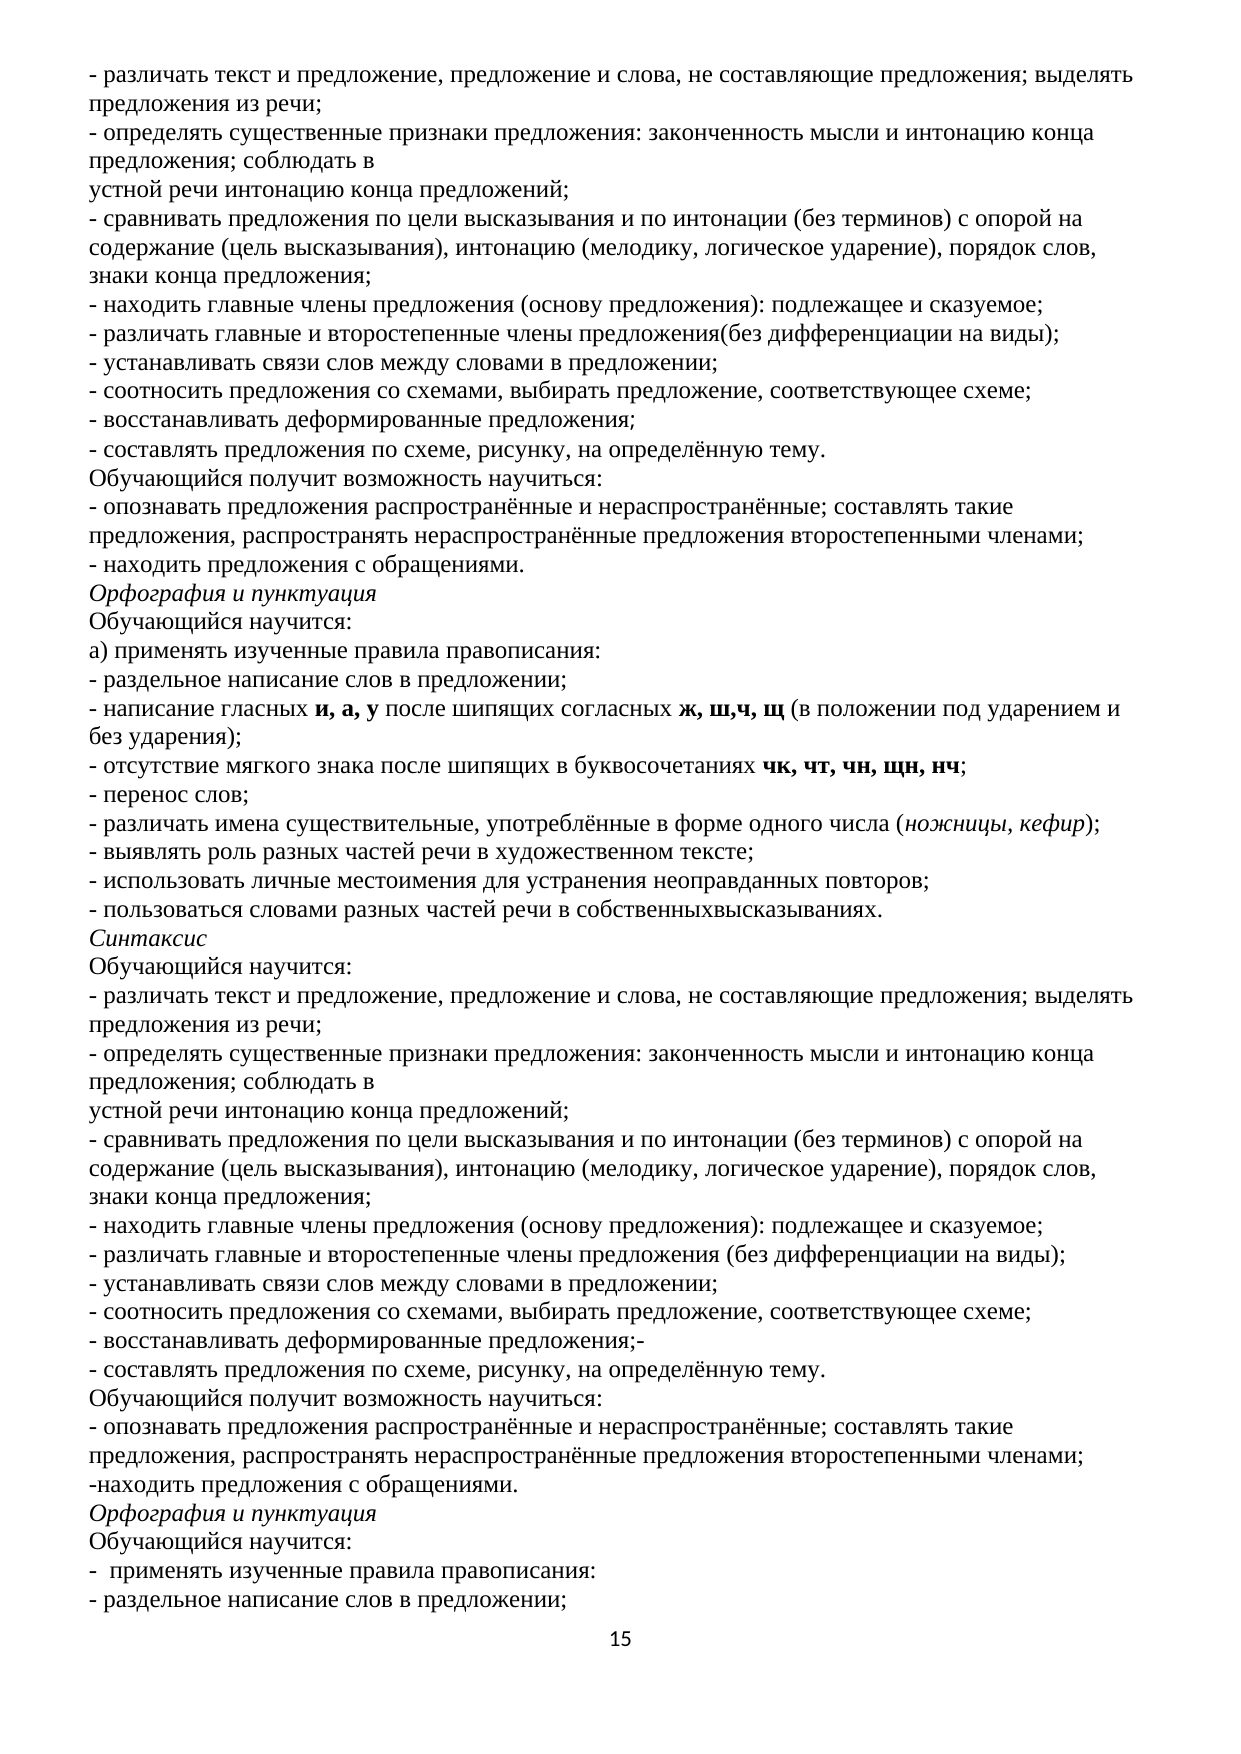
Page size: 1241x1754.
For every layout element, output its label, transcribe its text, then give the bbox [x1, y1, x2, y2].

text - написание гласных и, а, у после шипящих согласных ж, ш,ч, щ (в положении под ударением и без ударения); [88, 693, 1152, 750]
text - определять существенные признаки предложения: законченность мысли и интонацию конца предложения; соблюдать в [88, 117, 1152, 174]
text - применять изученные правила правописания: [88, 1555, 1152, 1584]
text устной речи интонацию конца предложений; [88, 1095, 1152, 1124]
text - перенос слов; [88, 779, 1152, 808]
text - различать текст и предложение, предложение и слова, не составляющие предложения; выделять предложения из речи; [88, 980, 1152, 1038]
text - составлять предложения по схеме, рисунку, на определённую тему. [88, 434, 1152, 463]
text - раздельное написание слов в предложении; [88, 664, 1152, 693]
text - раздельное написание слов в предложении; [88, 1584, 1152, 1613]
text - устанавливать связи слов между словами в предложении; [88, 1268, 1152, 1296]
text - использовать личные местоимения для устранения неоправданных повторов; [88, 865, 1152, 894]
text - восстанавливать деформированные предложения; [88, 404, 1152, 434]
text - различать текст и предложение, предложение и слова, не составляющие предложения; выделять предложения из речи; [88, 59, 1152, 117]
text Обучающийся научится: [88, 951, 1152, 980]
text - различать главные и второстепенные члены предложения(без дифференциации на виды); [88, 318, 1152, 347]
text устной речи интонацию конца предложений; [88, 174, 1152, 203]
text Обучающийся получит возможность научиться: [88, 463, 1152, 491]
text - соотносить предложения со схемами, выбирать предложение, соответствующее схеме; [88, 375, 1152, 404]
text - сравнивать предложения по цели высказывания и по интонации (без терминов) с опорой на содержание (цель высказывания), интонацию (мелодику, логическое ударение), порядок слов, знаки конца предложения; [88, 203, 1152, 289]
text - определять существенные признаки предложения: законченность мысли и интонацию конца предложения; соблюдать в [88, 1038, 1152, 1095]
text Синтаксис [88, 923, 1152, 951]
text - выявлять роль разных частей речи в художественном тексте; [88, 836, 1152, 865]
text Орфография и пунктуация [88, 1498, 1152, 1526]
text - сравнивать предложения по цели высказывания и по интонации (без терминов) с опорой на содержание (цель высказывания), интонацию (мелодику, логическое ударение), порядок слов, знаки конца предложения; [88, 1124, 1152, 1210]
text - опознавать предложения распространённые и нераспространённые; составлять такие предложения, распространять нераспространённые предложения второстепенными членами; [88, 1411, 1152, 1469]
text Обучающийся научится: [88, 606, 1152, 635]
text - находить предложения с обращениями. [88, 549, 1152, 578]
text Орфография и пунктуация [88, 578, 1152, 606]
text - находить главные члены предложения (основу предложения): подлежащее и сказуемое; [88, 1210, 1152, 1239]
text а) применять изученные правила правописания: [88, 635, 1152, 664]
text - пользоваться словами разных частей речи в собственныхвысказываниях. [88, 894, 1152, 923]
text - устанавливать связи слов между словами в предложении; [88, 347, 1152, 375]
text - составлять предложения по схеме, рисунку, на определённую тему. [88, 1354, 1152, 1383]
text - различать имена существительные, употреблённые в форме одного числа (ножницы, кефир); [88, 808, 1152, 836]
text - различать главные и второстепенные члены предложения (без дифференциации на виды); [88, 1239, 1152, 1268]
text Обучающийся получит возможность научиться: [88, 1383, 1152, 1411]
text - опознавать предложения распространённые и нераспространённые; составлять такие предложения, распространять нераспространённые предложения второстепенными членами; [88, 491, 1152, 549]
text - отсутствие мягкого знака после шипящих в буквосочетаниях чк, чт, чн, щн, нч; [88, 750, 1152, 779]
text - соотносить предложения со схемами, выбирать предложение, соответствующее схеме; [88, 1296, 1152, 1325]
text Обучающийся научится: [88, 1526, 1152, 1555]
text - восстанавливать деформированные предложения;- [88, 1325, 1152, 1354]
text -находить предложения с обращениями. [88, 1469, 1152, 1498]
text - находить главные члены предложения (основу предложения): подлежащее и сказуемое; [88, 289, 1152, 318]
